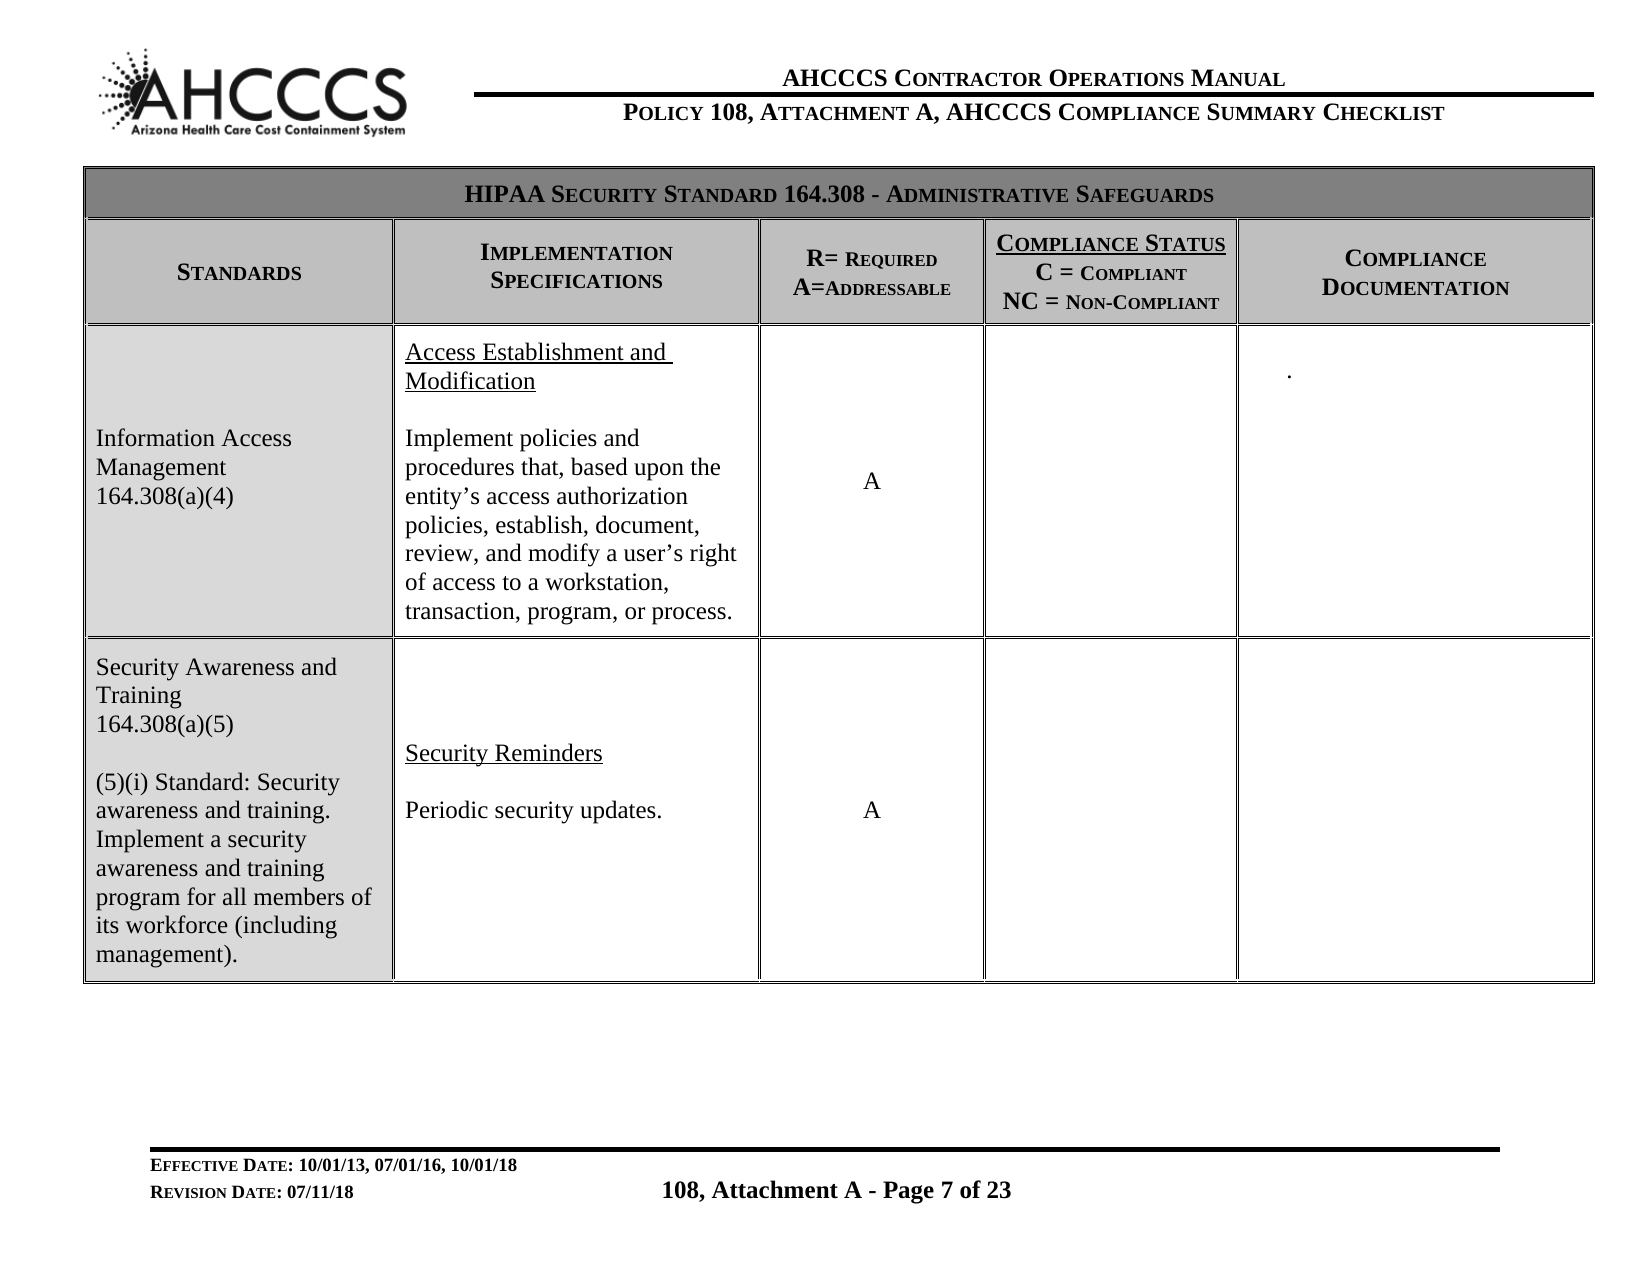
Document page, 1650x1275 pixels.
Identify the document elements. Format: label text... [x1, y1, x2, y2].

table_cell [984, 639, 1237, 981]
table_cell A [759, 639, 984, 981]
table_cell R= Required A=Addressable [761, 220, 983, 323]
table_cell Information Access Management 164.308(a)(4) [84, 323, 394, 636]
table_cell [986, 326, 1236, 636]
table_cell Access Establishment and Modification Implement policies and procedures that, based upon the entity’s access authorization policies, establish, document, review, and modify a user’s right of access to a workstation, transaction, program, or process. [395, 326, 758, 636]
picture [95, 45, 409, 142]
table_header HIPAA Security Standard 164.308 - Administrative Safeguards [86, 169, 1592, 217]
table_cell Security Awareness and Training 164.308(a)(5) (5)(i) Standard: Security awareness and training. Implement a security awareness and training program for all members of its workforce (including management). [86, 636, 394, 981]
table_cell [1238, 636, 1592, 981]
table_cell Standards [84, 217, 394, 323]
table_cell . [1238, 323, 1594, 636]
table_cell Security Reminders Periodic security updates. [394, 639, 759, 981]
table_cell Compliance Status C = Compliant NC = Non-Compliant [986, 220, 1236, 323]
table_cell A [761, 326, 983, 636]
table_cell Implementation Specifications [395, 220, 758, 323]
table_cell Compliance Documentation [1238, 217, 1594, 323]
